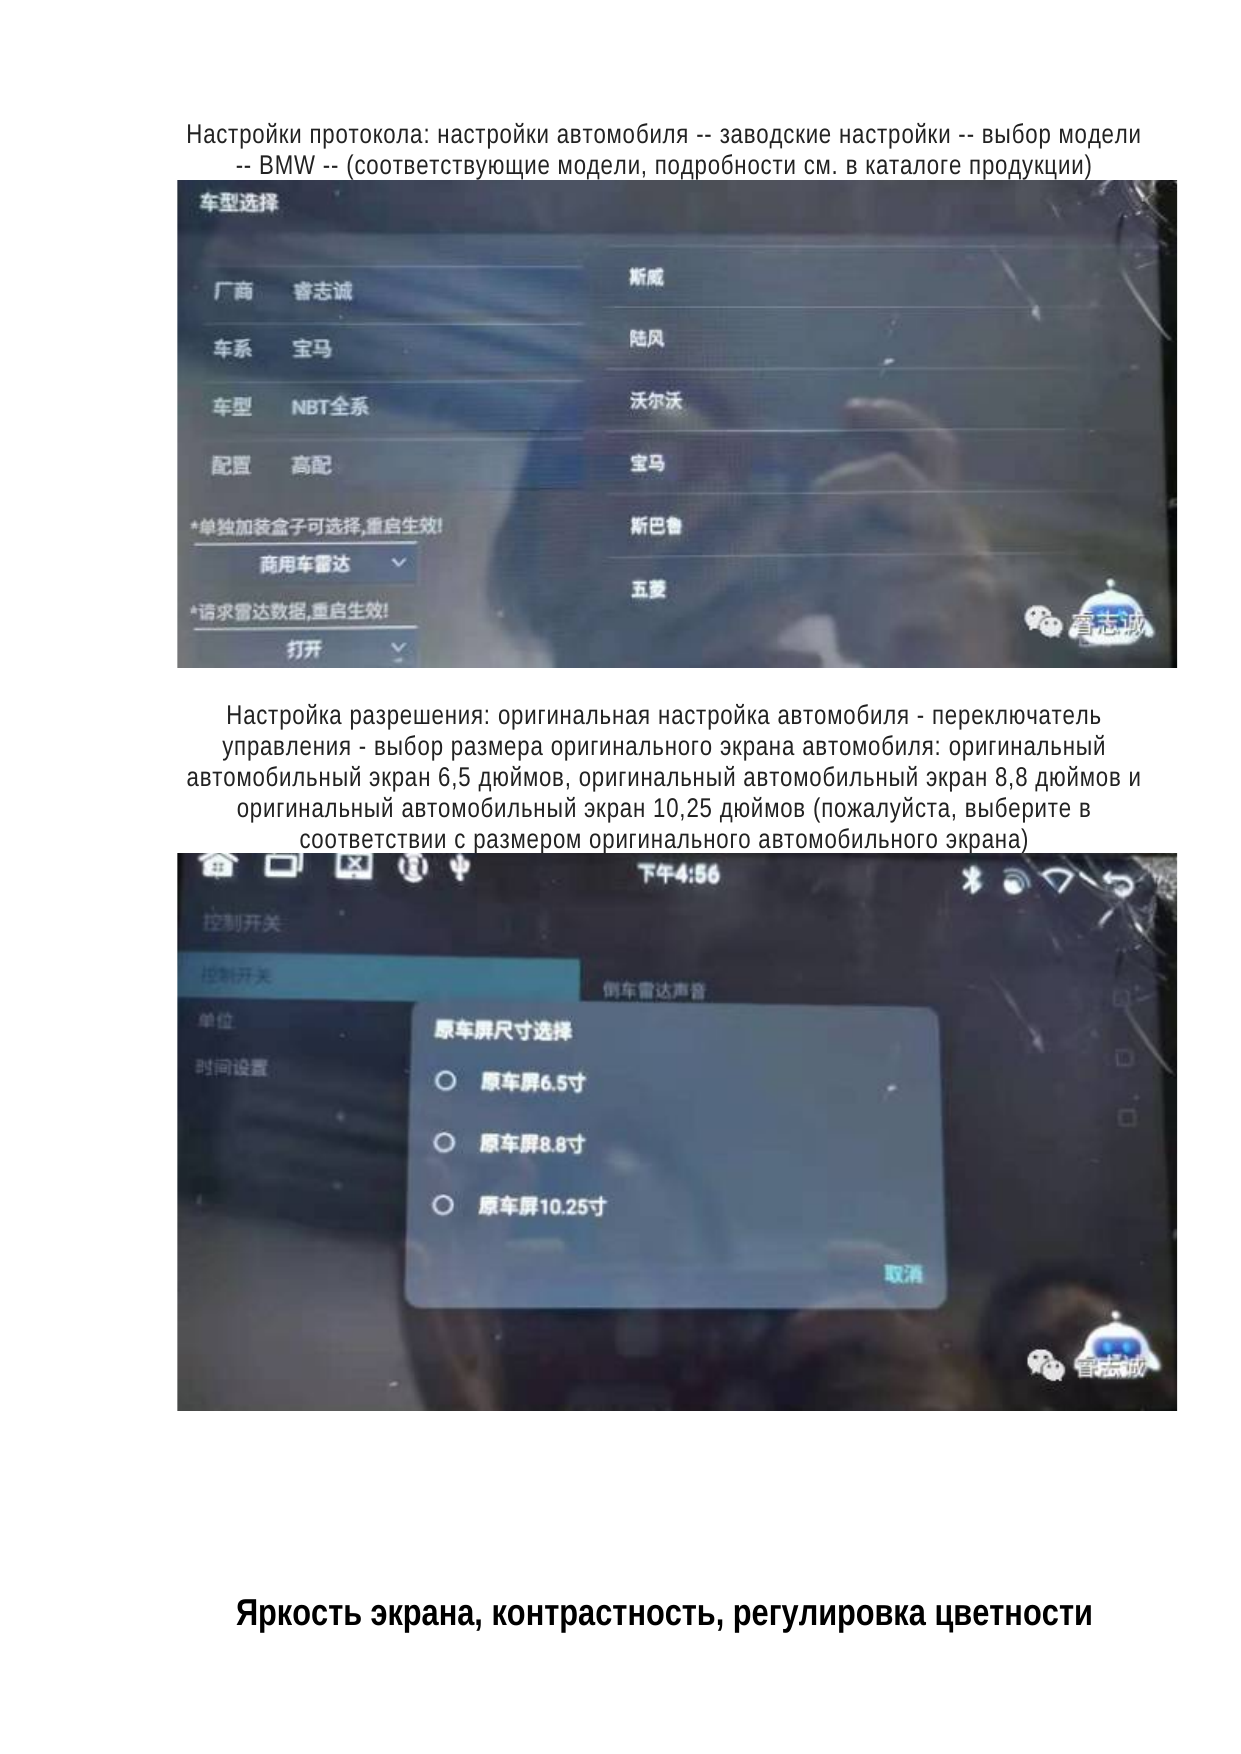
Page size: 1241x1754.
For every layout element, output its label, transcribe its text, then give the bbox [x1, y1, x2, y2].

text Яркость экрана, контрастность, регулировка цветности [177, 1590, 1152, 1633]
text Настройки протокола: настройки автомобиля -- заводские настройки -- выбор модели -- BMW -- (соответствующие модели, подробности см. в каталоге продукции) [177, 118, 1152, 180]
picture [177, 180, 1178, 668]
picture [177, 853, 1178, 1411]
